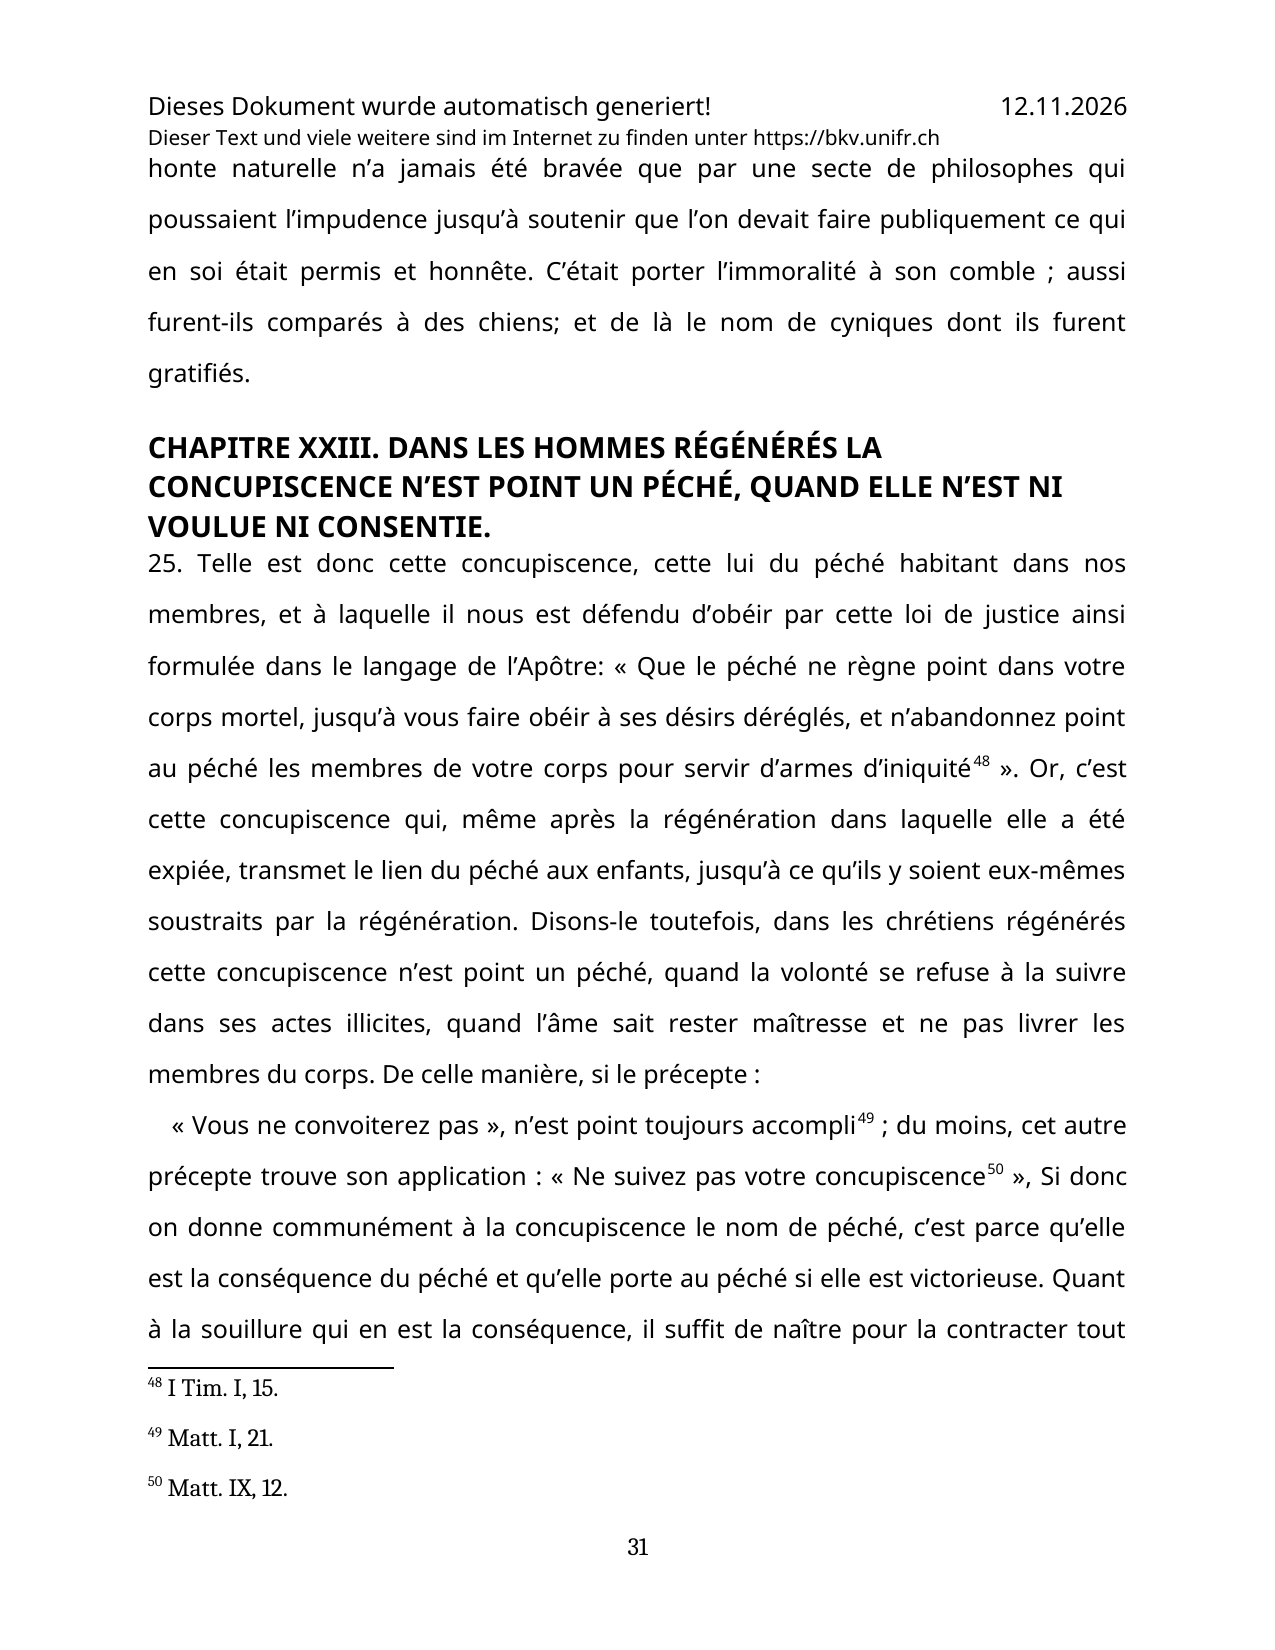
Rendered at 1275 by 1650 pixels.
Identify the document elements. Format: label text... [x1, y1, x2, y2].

subtitle CHAPITRE XXIII. DANS LES HOMMES RÉGÉNÉRÉS LA CONCUPISCENCE N’EST POINT UN PÉCHÉ, QUAND ELLE N’EST NI VOULUE NI CONSENTIE. [148, 427, 1127, 546]
text 25. Telle est donc cette concupiscence, cette lui du péché habitant dans nos membres, et à laquelle il nous est défendu d’obéir par cette loi de justice ainsi formulée dans le langage de l’Apôtre: « Que le péché ne règne point dans votre corps mortel, jusqu’à vous faire obéir à ses désirs déréglés, et n’abandonnez point au péché les membres de votre corps pour servir d’armes d’iniquité ». Or, c’est cette concupiscence qui, même après la régénération dans laquelle elle a été expiée, transmet le lien du péché aux enfants, jusqu’à ce qu’ils y soient eux-mêmes soustraits par la régénération. Disons-le toutefois, dans les chrétiens régénérés cette concupiscence n’est point un péché, quand la volonté se refuse à la suivre dans ses actes illicites, quand l’âme sait rester maîtresse et ne pas livrer les membres du corps. De celle manière, si le précepte : [148, 546, 1127, 1091]
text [148, 1108, 1127, 1346]
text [148, 151, 1127, 389]
